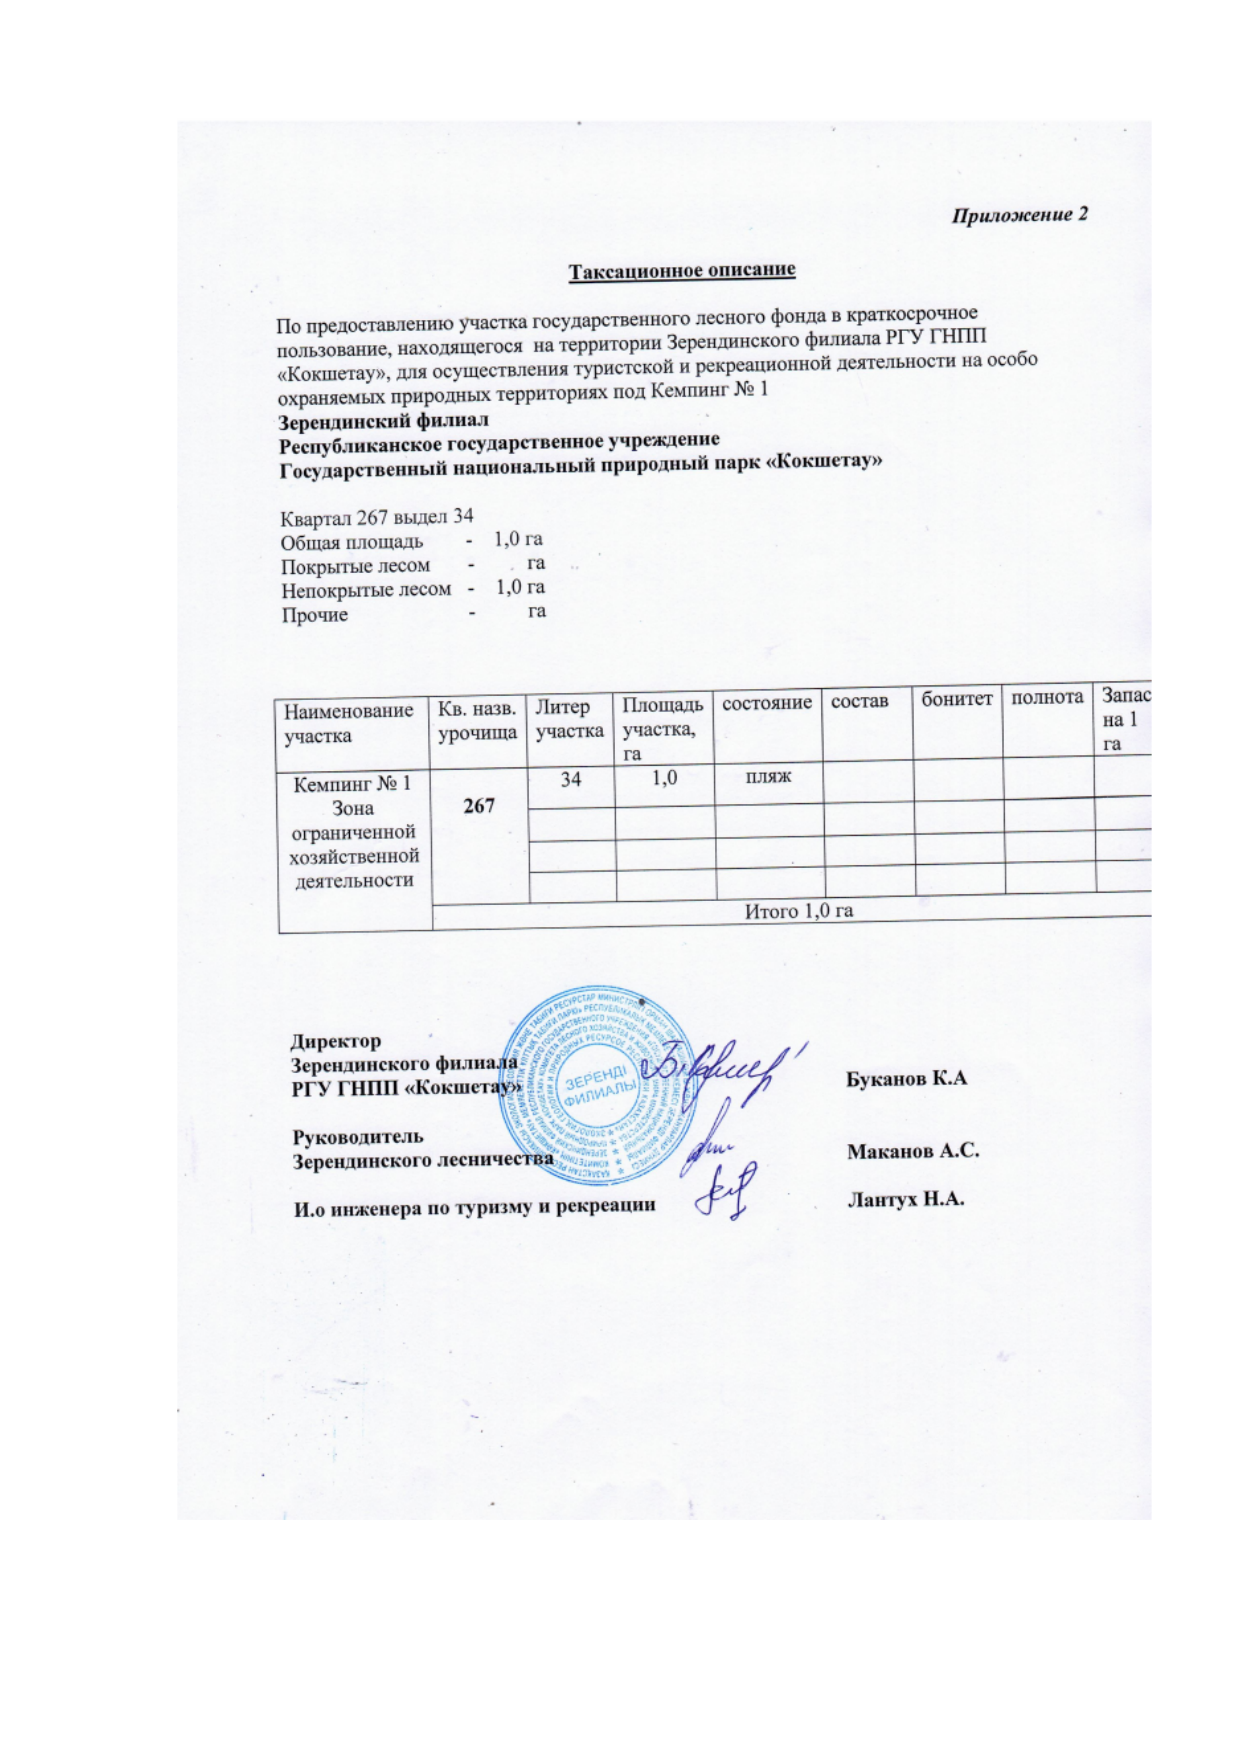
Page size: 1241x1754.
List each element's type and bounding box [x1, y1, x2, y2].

picture [177, 118, 1152, 1520]
